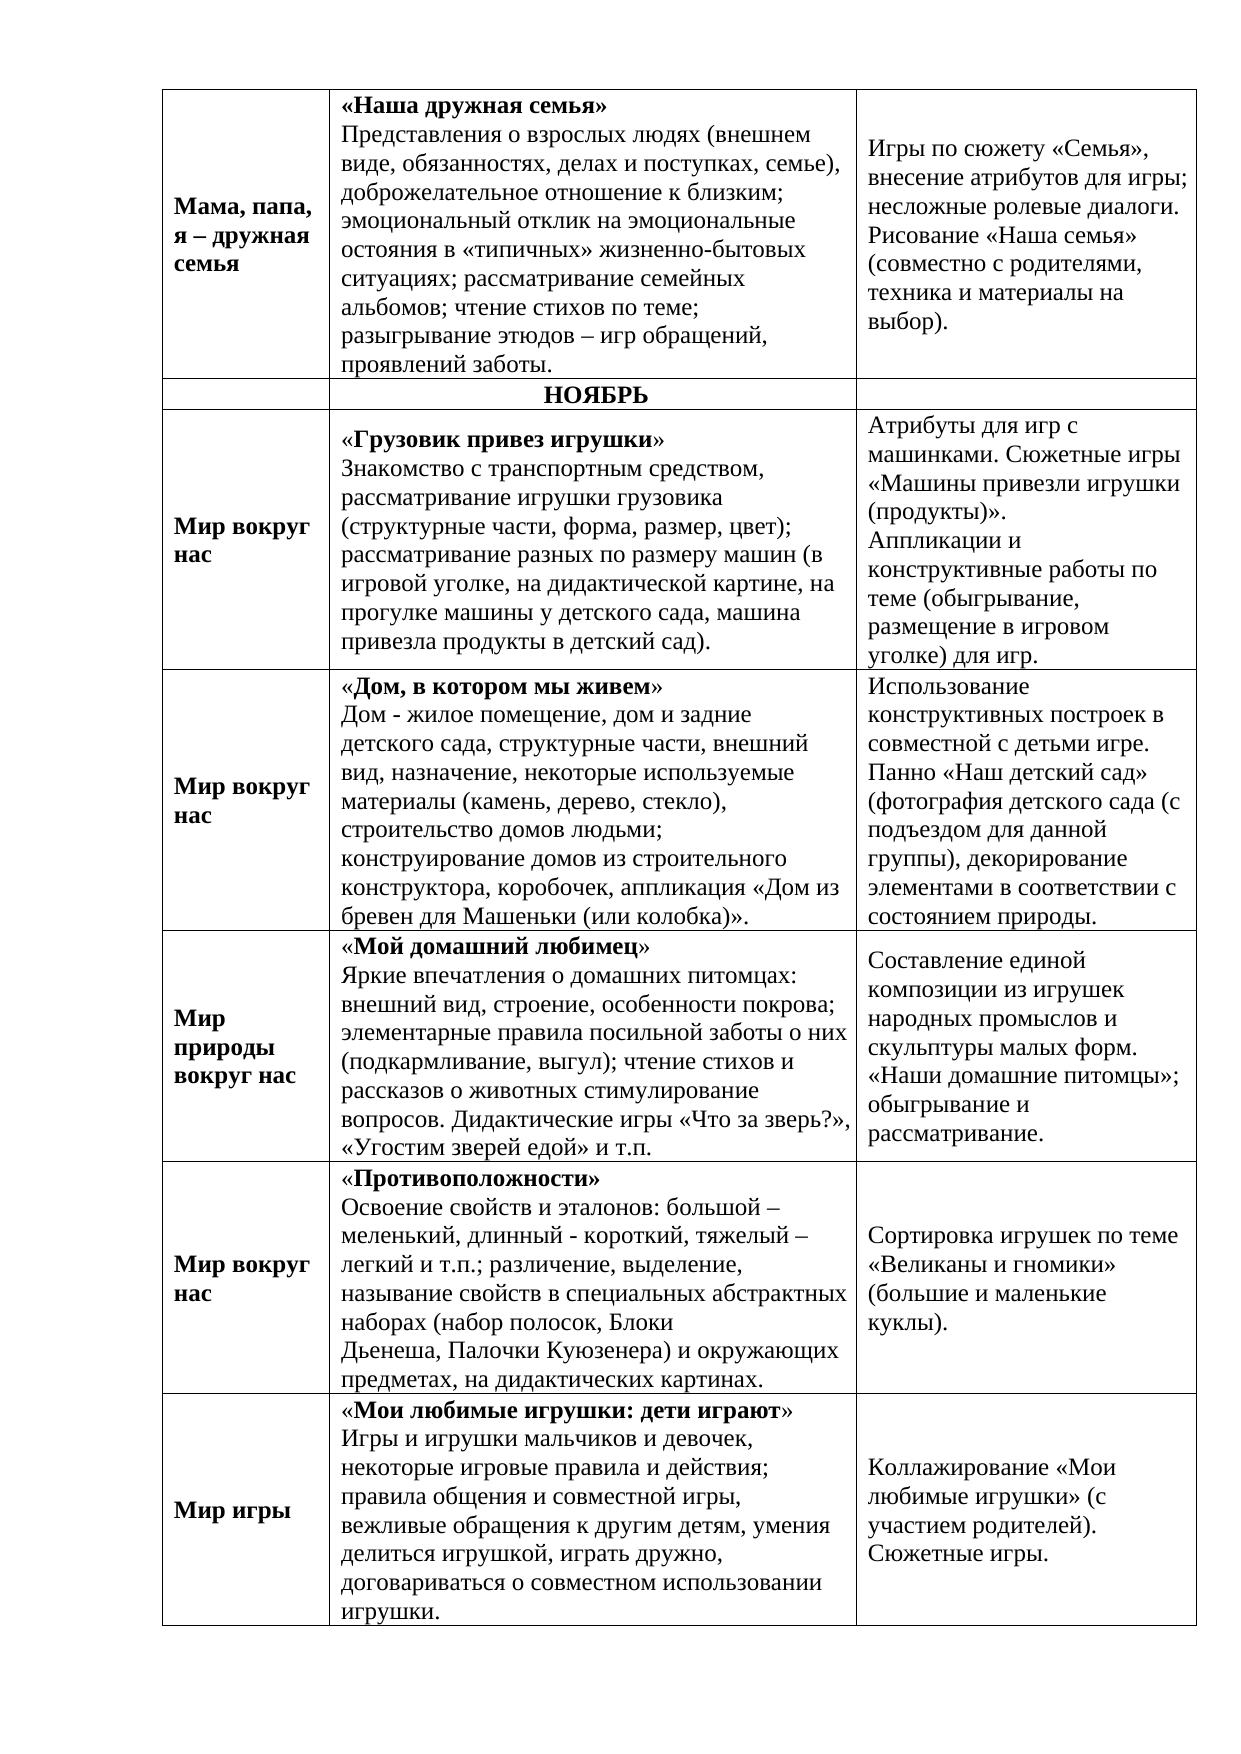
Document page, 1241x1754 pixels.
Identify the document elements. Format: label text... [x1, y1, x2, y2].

table_cell Сортировка игрушек по теме «Великаны и гномики» (большие и маленькие куклы). [857, 1162, 1196, 1393]
table_cell Использование конструктивных построек в совместной с детьми игре. Панно «Наш детский сад» (фотография детского сада (с подъездом для данной группы), декорирование элементами в соответствии с состоянием природы. [857, 670, 1196, 929]
table_cell «Противоположности» Освоение свойств и эталонов: большой – меленький, длинный - короткий, тяжелый – легкий и т.п.; различение, выделение, называние свойств в специальных абстрактных наборах (набор полосок, Блоки Дьенеша, Палочки Куюзенера) и окружающих предметах, на дидактических картинах. [330, 1162, 856, 1393]
table_cell Мир природы вокруг нас [163, 931, 329, 1161]
table_cell «Дом, в котором мы живем» Дом - жилое помещение, дом и задние детского сада, структурные части, внешний вид, назначение, некоторые используемые материалы (камень, дерево, стекло), строительство домов людьми; конструирование домов из строительного конструктора, коробочек, аппликация «Дом из бревен для Машеньки (или колобка)». [330, 670, 856, 929]
table_cell [857, 379, 1196, 408]
table_cell Мир вокруг нас [163, 410, 329, 669]
table_cell Атрибуты для игр с машинками. Сюжетные игры «Машины привезли игрушки (продукты)». Аппликации и конструктивные работы по теме (обыгрывание, размещение в игровом уголке) для игр. [857, 410, 1196, 669]
table_cell «Мой домашний любимец» Яркие впечатления о домашних питомцах: внешний вид, строение, особенности покрова; элементарные правила посильной заботы о них (подкармливание, выгул); чтение стихов и рассказов о животных стимулирование вопросов. Дидактические игры «Что за зверь?», «Угостим зверей едой» и т.п. [330, 931, 856, 1161]
table_cell [163, 379, 329, 408]
table_cell Игры по сюжету «Семья», внесение атрибутов для игры; несложные ролевые диалоги. Рисование «Наша семья» (совместно с родителями, техника и материалы на выбор). [857, 90, 1196, 378]
table_cell Мир игры [163, 1394, 329, 1625]
table_cell Мама, папа, я – дружная семья [163, 90, 329, 378]
table_cell Коллажирование «Мои любимые игрушки» (с участием родителей). Сюжетные игры. [857, 1394, 1196, 1625]
table_cell Составление единой композиции из игрушек народных промыслов и скульптуры малых форм. «Наши домашние питомцы»; обыгрывание и рассматривание. [857, 931, 1196, 1161]
table_cell НОЯБРЬ [330, 379, 856, 408]
table_cell Мир вокруг нас [163, 670, 329, 929]
table_cell «Грузовик привез игрушки» Знакомство с транспортным средством, рассматривание игрушки грузовика (структурные части, форма, размер, цвет); рассматривание разных по размеру машин (в игровой уголке, на дидактической картине, на прогулке машины у детского сада, машина привезла продукты в детский сад). [330, 410, 856, 669]
table_cell Мир вокруг нас [163, 1162, 329, 1393]
table_cell «Мои любимые игрушки: дети играют» Игры и игрушки мальчиков и девочек, некоторые игровые правила и действия; правила общения и совместной игры, вежливые обращения к другим детям, умения делиться игрушкой, играть дружно, договариваться о совместном использовании игрушки. [330, 1394, 856, 1625]
table_cell «Наша дружная семья» Представления о взрослых людях (внешнем виде, обязанностях, делах и поступках, семье), доброжелательное отношение к близким; эмоциональный отклик на эмоциональные остояния в «типичных» жизненно-бытовых ситуациях; рассматривание семейных альбомов; чтение стихов по теме; разыгрывание этюдов – игр обращений, проявлений заботы. [330, 90, 856, 378]
